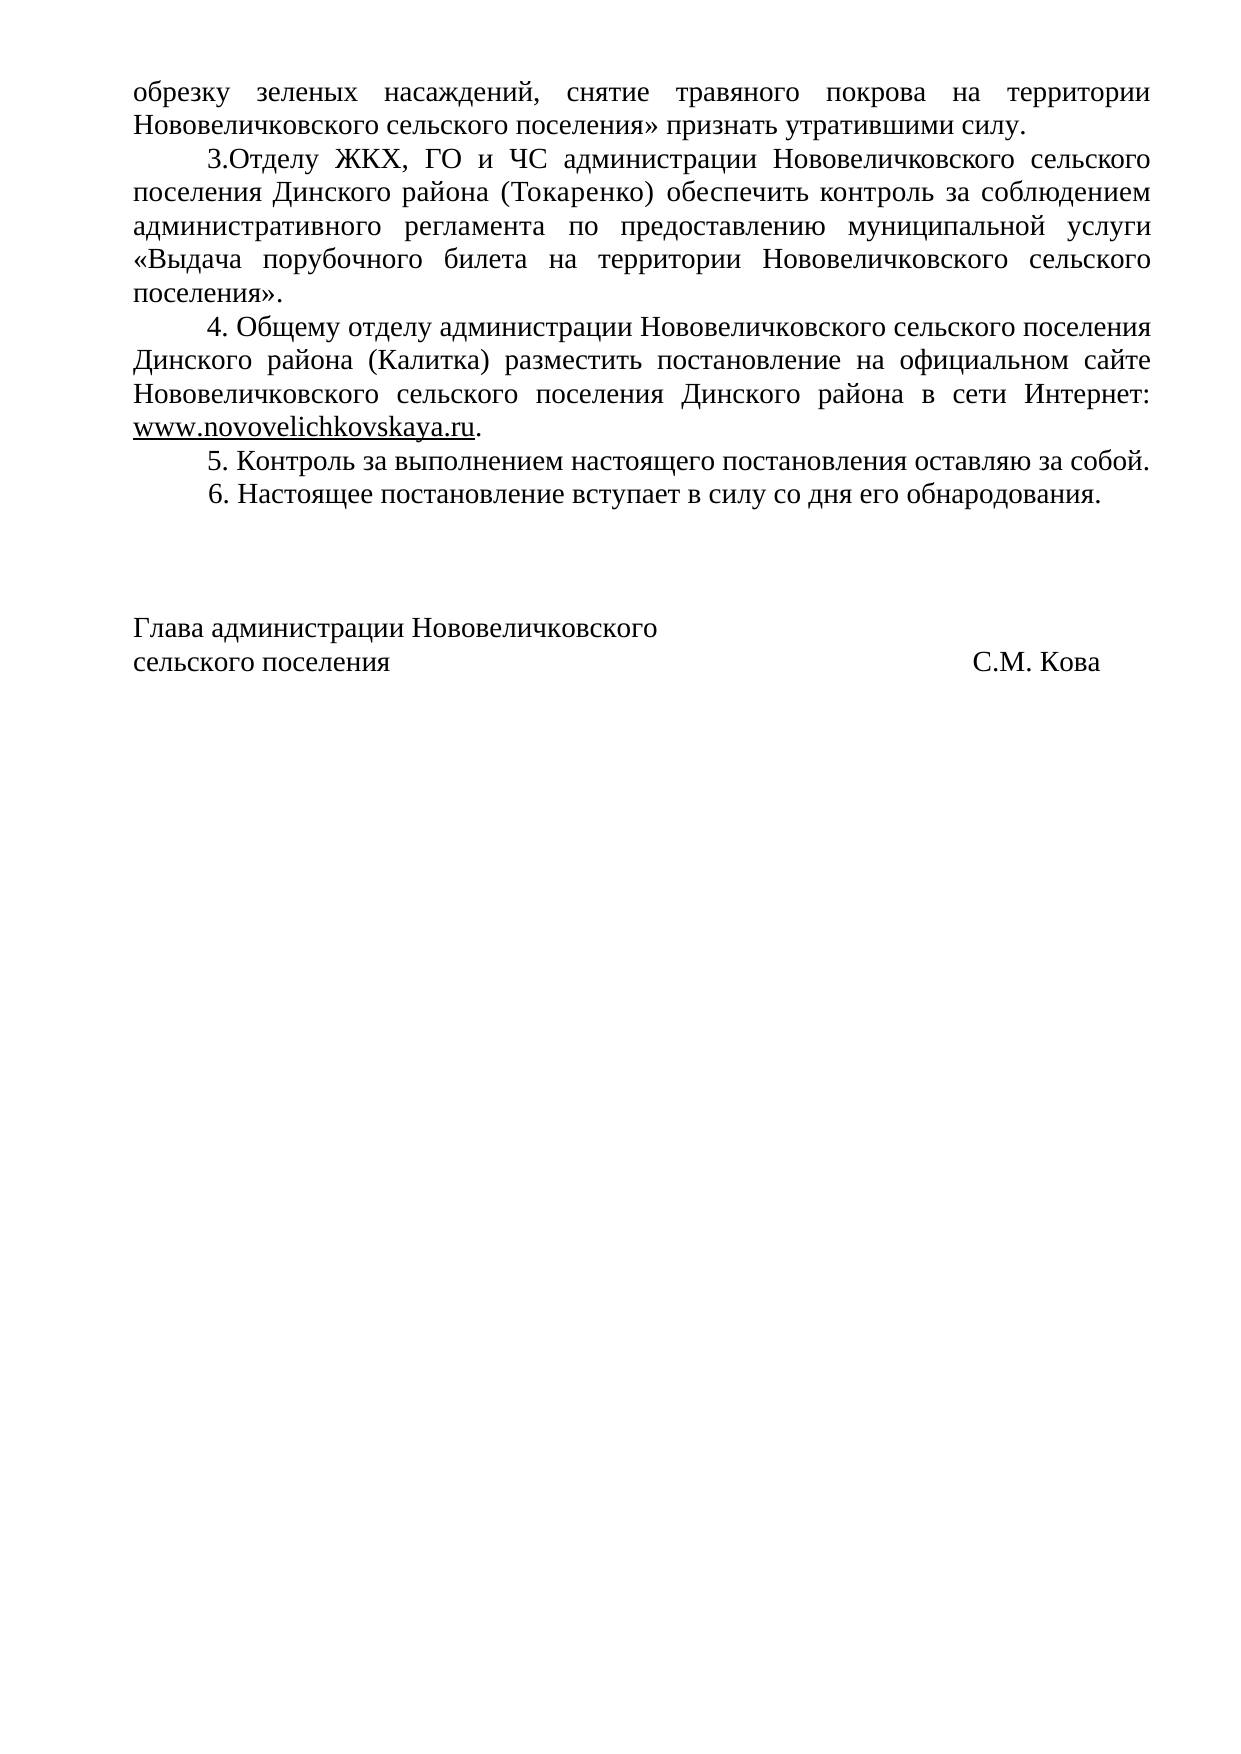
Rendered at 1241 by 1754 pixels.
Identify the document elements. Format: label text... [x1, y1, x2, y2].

text 6. Настоящее постановление вступает в силу со дня его обнародования. [208, 476, 1152, 510]
text 5. Контроль за выполнением настоящего постановления оставляю за собой. [133, 443, 1152, 476]
text 4. Общему отделу администрации Нововеличковского сельского поселения Динского района (Калитка) разместить постановление на официальном сайте Нововеличковского сельского поселения Динского района в сети Интернет: www.novovelichkovskaya.ru. [133, 309, 1152, 443]
text Глава администрации Нововеличковского [133, 611, 1171, 644]
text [133, 74, 1152, 141]
text сельского поселения С.М. Кова [133, 644, 1171, 678]
text 3.Отделу ЖКХ, ГО и ЧС администрации Нововеличковского сельского поселения Динского района (Токаренко) обеспечить контроль за соблюдением административного регламента по предоставлению муниципальной услуги «Выдача порубочного билета на территории Нововеличковского сельского поселения». [133, 141, 1152, 309]
